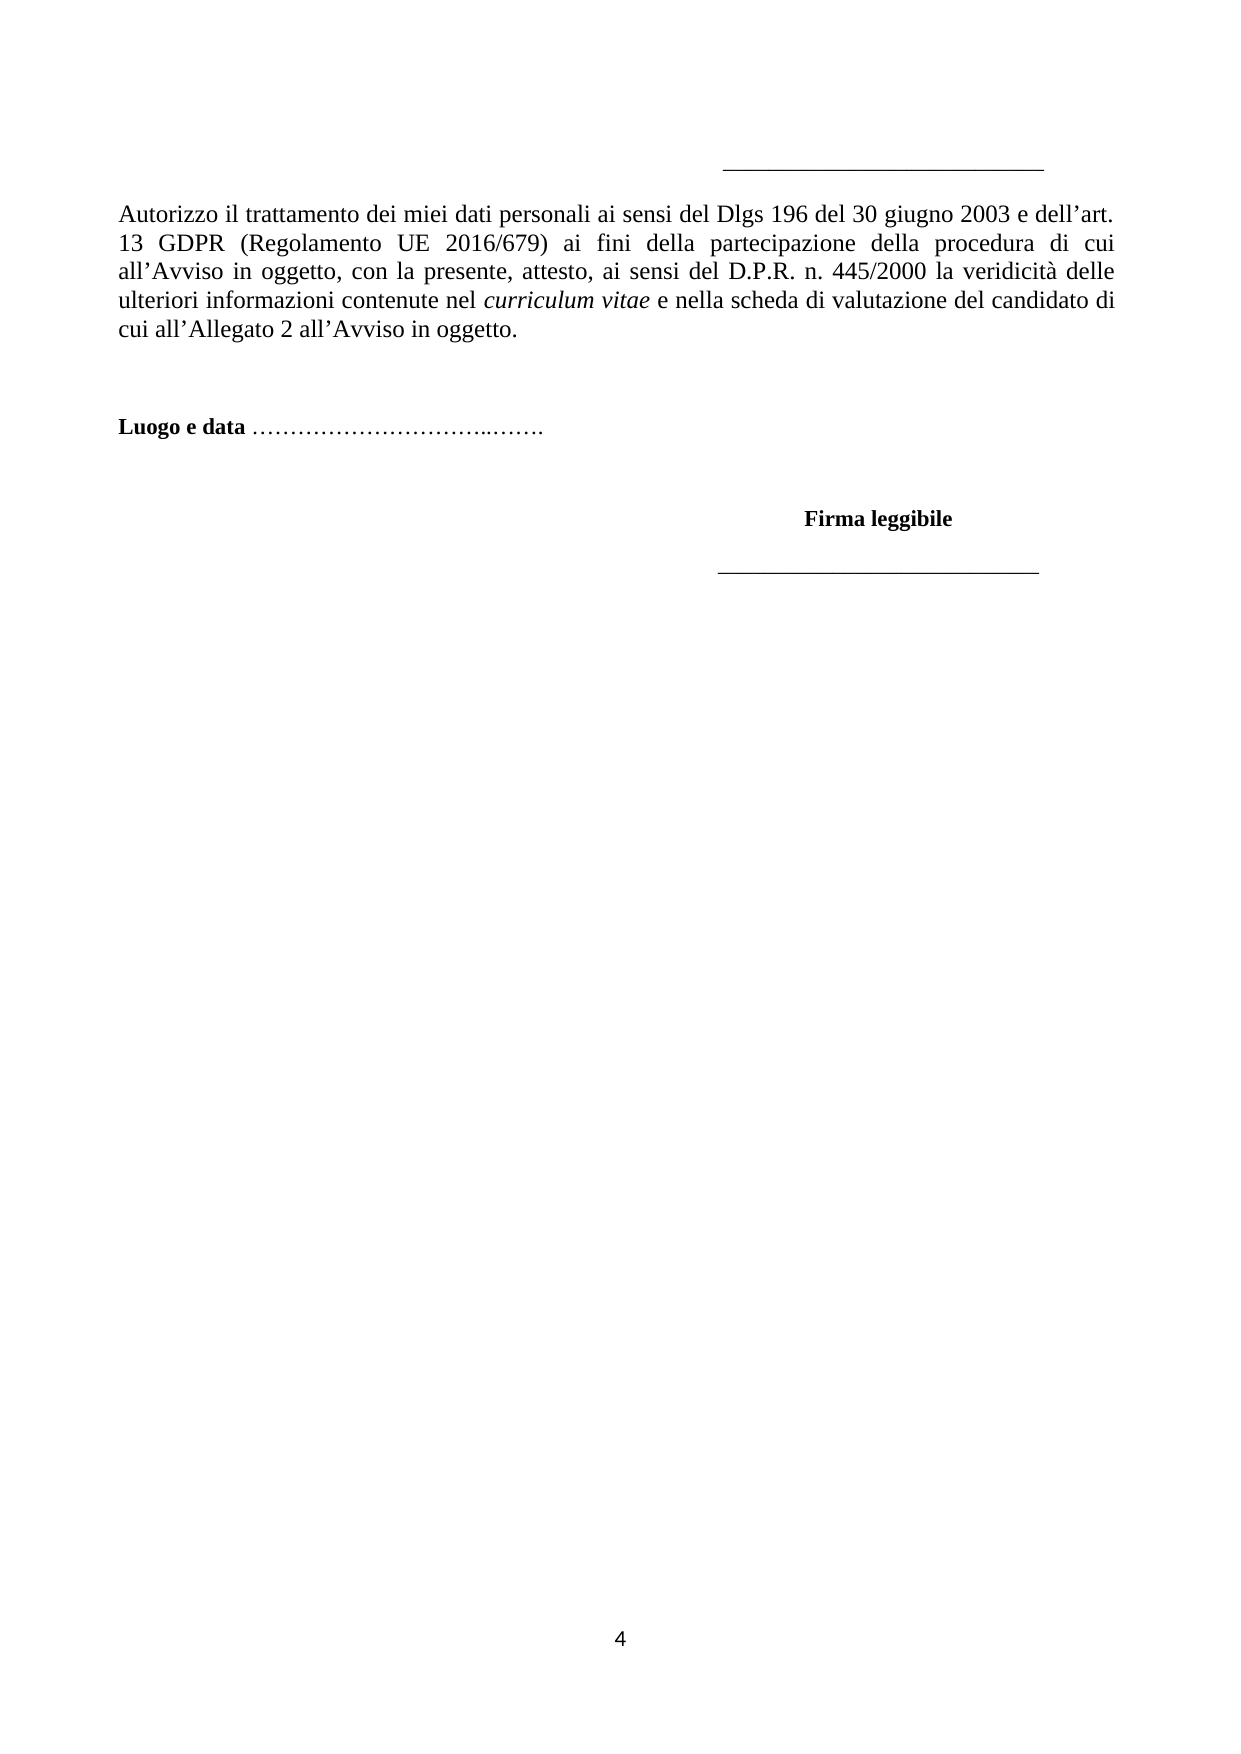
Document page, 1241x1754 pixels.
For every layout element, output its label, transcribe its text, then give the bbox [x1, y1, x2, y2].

text ____________________________ [634, 550, 1122, 576]
text Luogo e data …………………………..……. [118, 413, 1122, 439]
text Firma leggibile [634, 505, 1122, 531]
text ____________________________ [723, 148, 1122, 174]
text Autorizzo il trattamento dei miei dati personali ai sensi del Dlgs 196 del 30 giugno 2003 e dell’art. 13 GDPR (Regolamento UE 2016/679) ai fini della partecipazione della procedura di cui all’Avviso in oggetto, con la presente, attesto, ai sensi del D.P.R. n. 445/2000 la veridicità delle ulteriori informazioni contenute nel curriculum vitae e nella scheda di valutazione del candidato di cui all’Allegato 2 all’Avviso in oggetto. [118, 199, 1116, 343]
